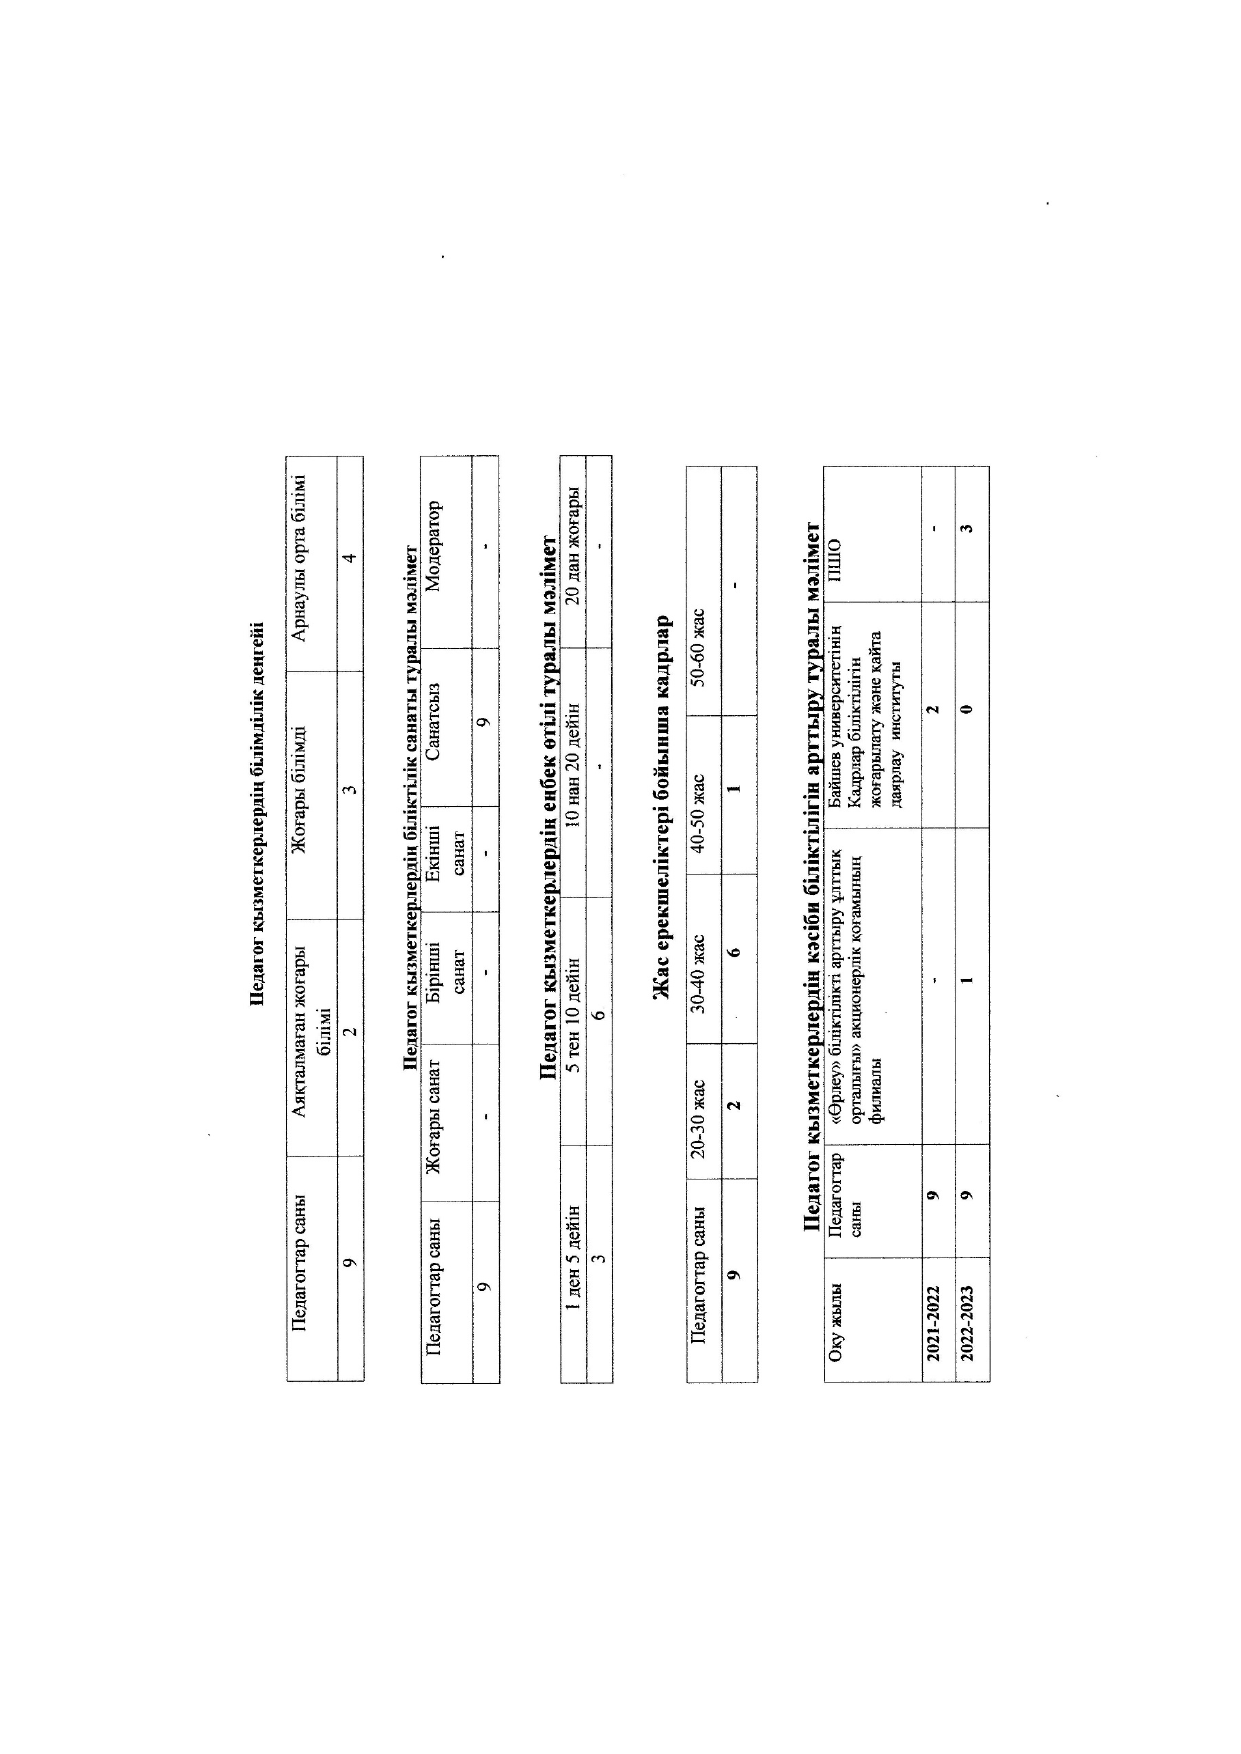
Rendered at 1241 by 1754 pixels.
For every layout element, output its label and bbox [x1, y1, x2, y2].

picture [177, 118, 1152, 1460]
